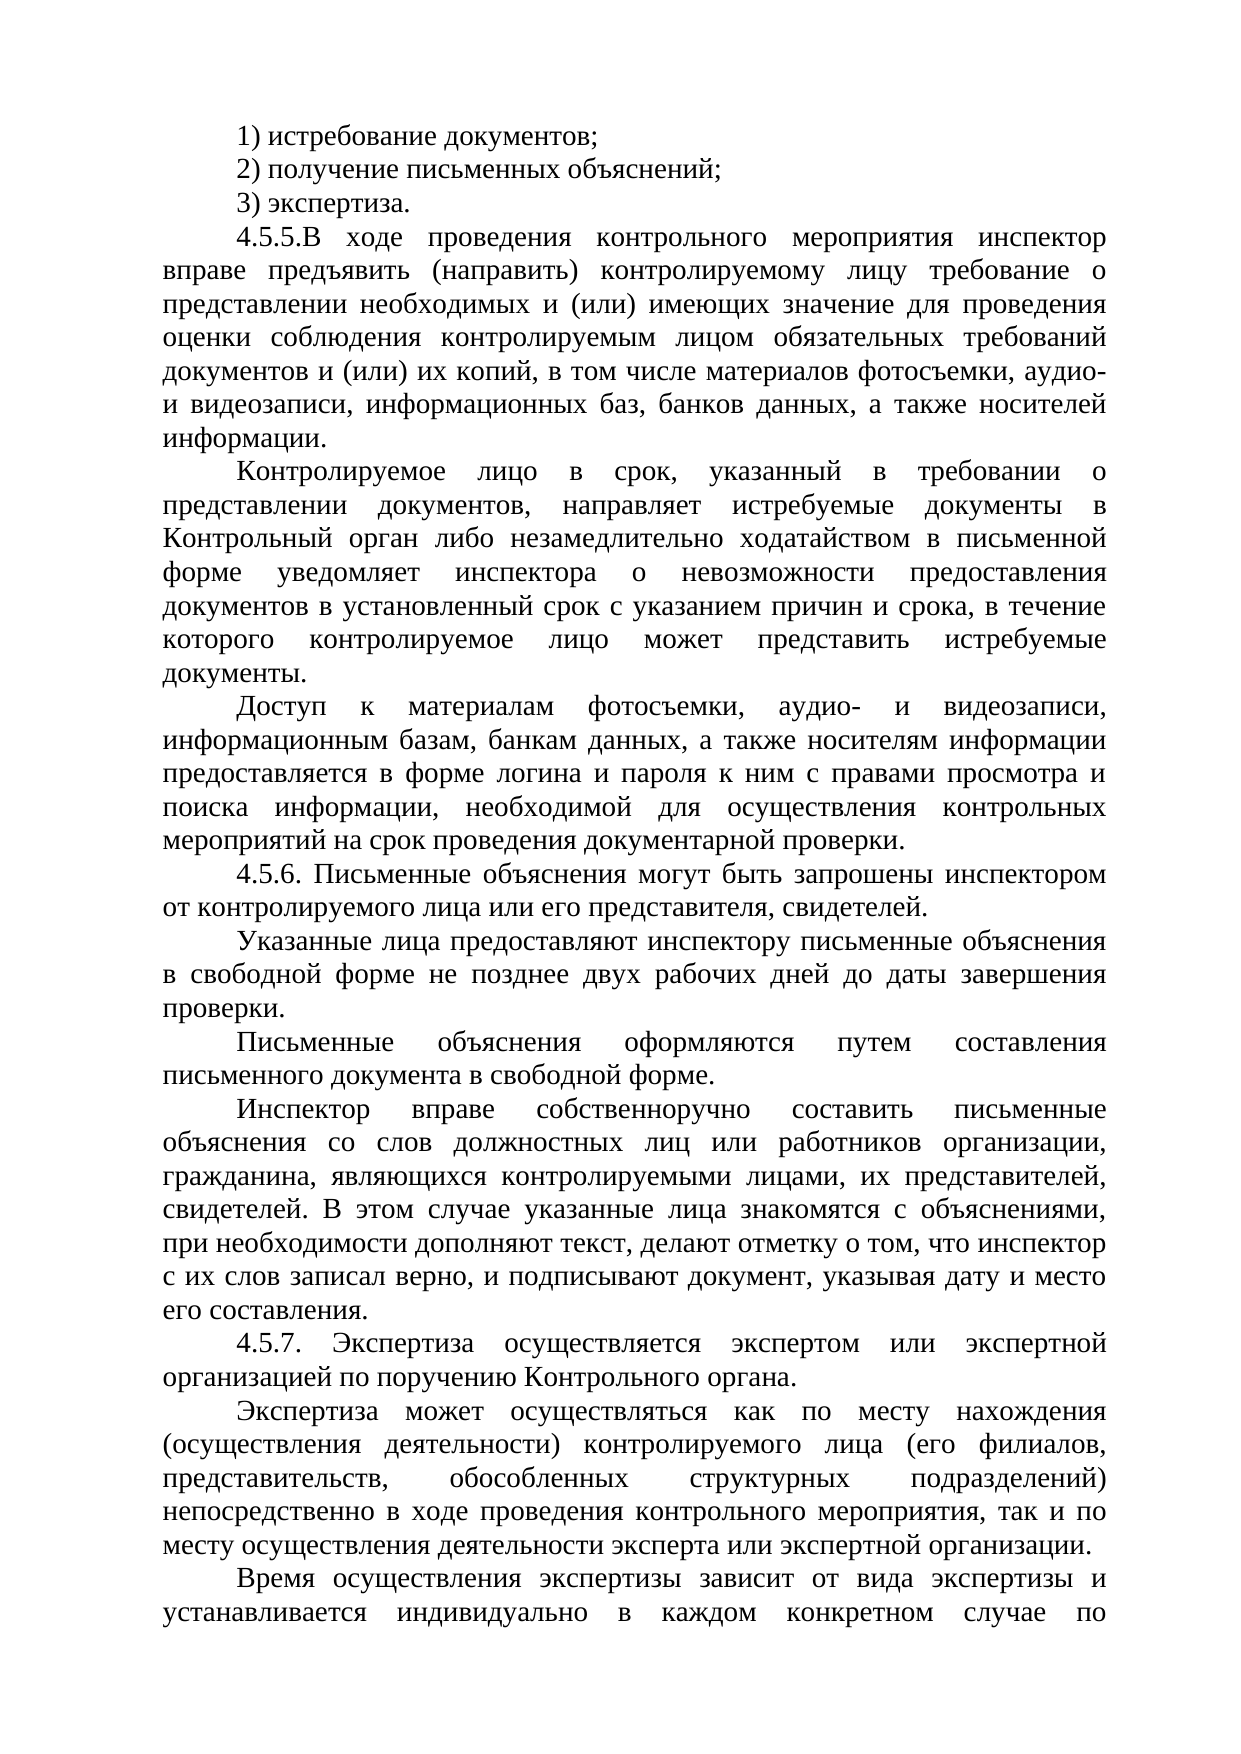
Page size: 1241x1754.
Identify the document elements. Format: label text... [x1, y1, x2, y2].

text 2) получение письменных объяснений; [162, 152, 1107, 185]
text 4.5.7. Экспертиза осуществляется экспертом или экспертной организацией по поручению Контрольного органа. [162, 1326, 1107, 1393]
text Инспектор вправе собственноручно составить письменные объяснения со слов должностных лиц или работников организации, гражданина, являющихся контролируемыми лицами, их представителей, свидетелей. В этом случае указанные лица знакомятся с объяснениями, при необходимости дополняют текст, делают отметку о том, что инспектор с их слов записал верно, и подписывают документ, указывая дату и место его составления. [162, 1091, 1107, 1326]
text Контролируемое лицо в срок, указанный в требовании о представлении документов, направляет истребуемые документы в Контрольный орган либо незамедлительно ходатайством в письменной форме уведомляет инспектора о невозможности предоставления документов в установленный срок с указанием причин и срока, в течение которого контролируемое лицо может представить истребуемые документы. [162, 453, 1107, 688]
text Письменные объяснения оформляются путем составления письменного документа в свободной форме. [162, 1024, 1107, 1091]
text 1) истребование документов; [162, 118, 1107, 152]
text Указанные лица предоставляют инспектору письменные объяснения в свободной форме не позднее двух рабочих дней до даты завершения проверки. [162, 923, 1107, 1024]
text 4.5.5.В ходе проведения контрольного мероприятия инспектор вправе предъявить (направить) контролируемому лицу требование о представлении необходимых и (или) имеющих значение для проведения оценки соблюдения контролируемым лицом обязательных требований документов и (или) их копий, в том числе материалов фотосъемки, аудио- и видеозаписи, информационных баз, банков данных, а также носителей информации. [162, 219, 1107, 453]
text Доступ к материалам фотосъемки, аудио- и видеозаписи, информационным базам, банкам данных, а также носителям информации предоставляется в форме логина и пароля к ним с правами просмотра и поиска информации, необходимой для осуществления контрольных мероприятий на срок проведения документарной проверки. [162, 688, 1107, 856]
text 4.5.6. Письменные объяснения могут быть запрошены инспектором от контролируемого лица или его представителя, свидетелей. [162, 856, 1107, 923]
text Экспертиза может осуществляться как по месту нахождения (осуществления деятельности) контролируемого лица (его филиалов, представительств, обособленных структурных подразделений) непосредственно в ходе проведения контрольного мероприятия, так и по месту осуществления деятельности эксперта или экспертной организации. [162, 1393, 1107, 1560]
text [162, 1560, 1107, 1627]
text 3) экспертиза. [162, 185, 1107, 219]
